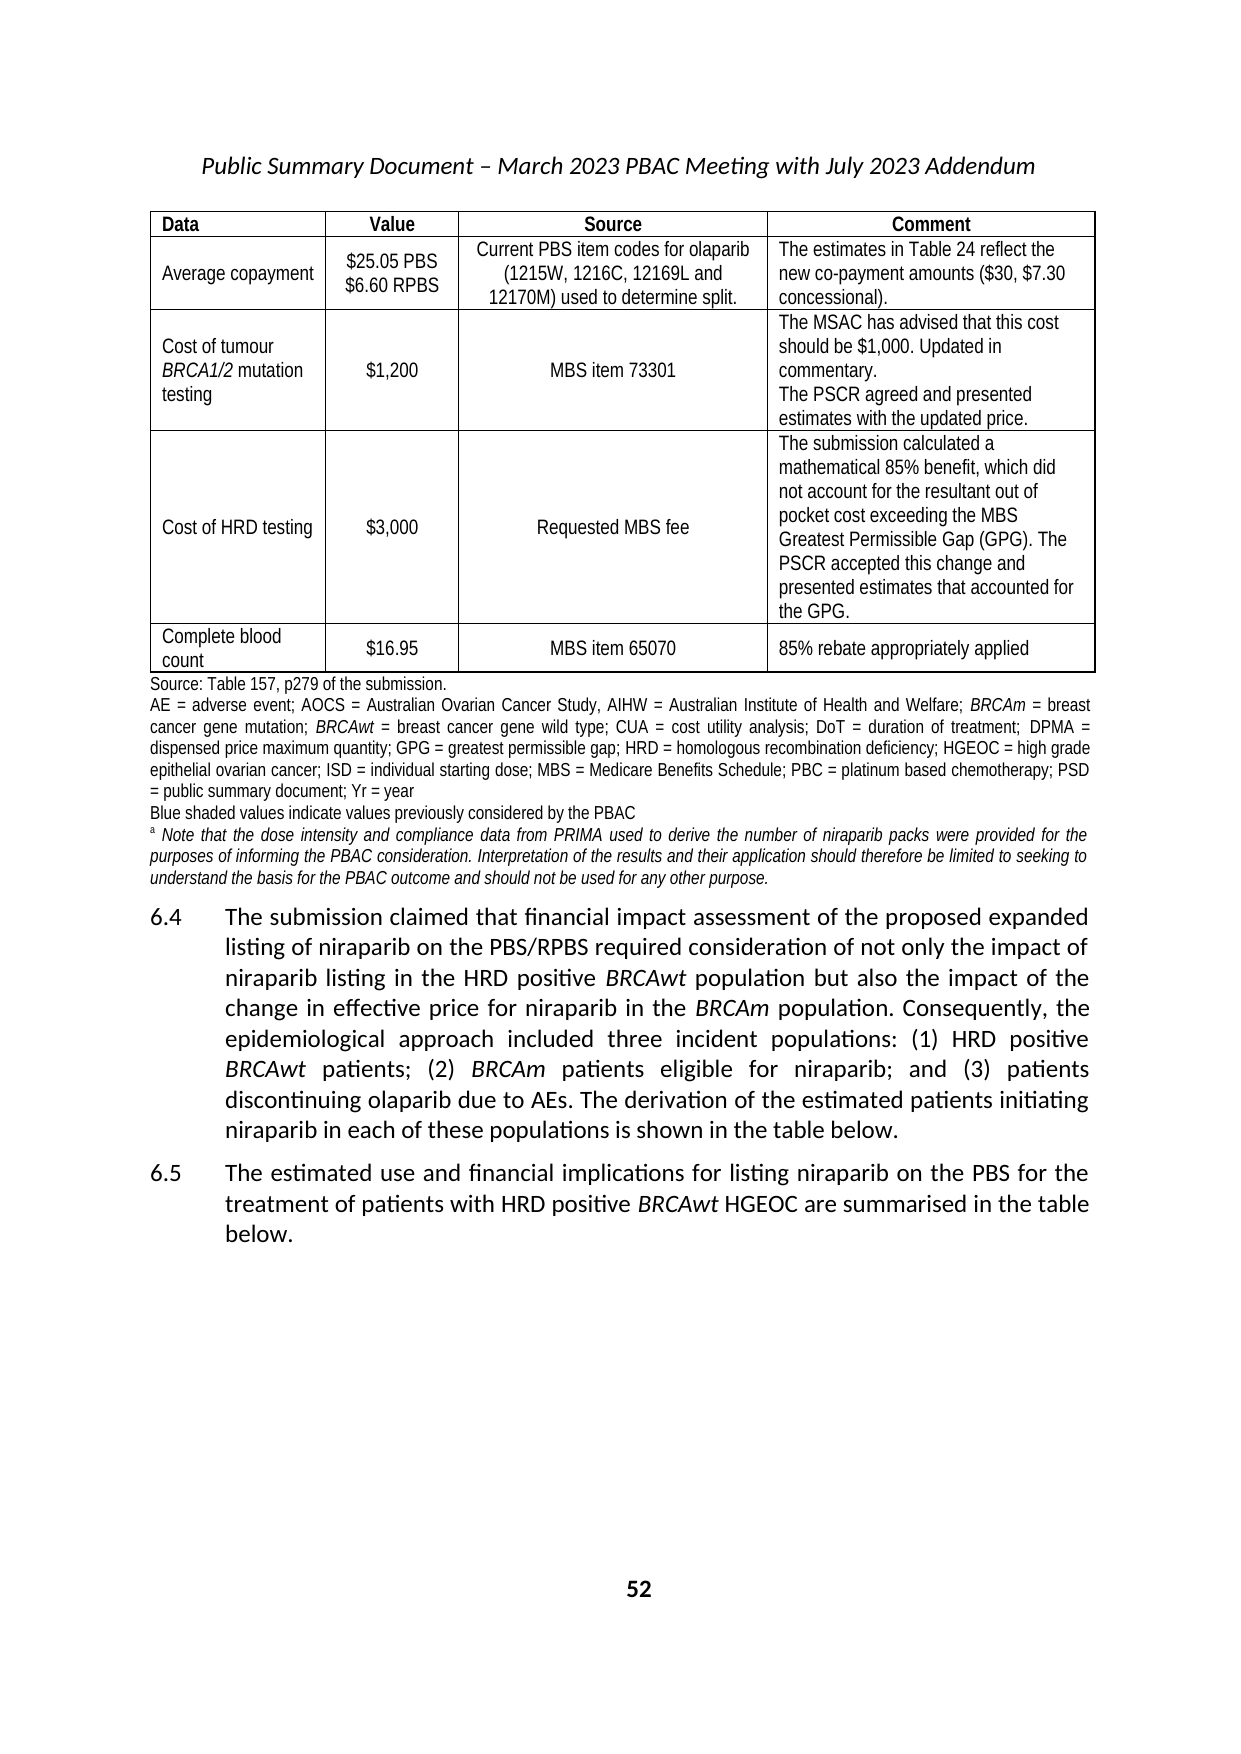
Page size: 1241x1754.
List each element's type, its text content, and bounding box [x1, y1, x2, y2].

table_header Value [326, 212, 458, 236]
table_cell $25.05 PBS $6.60 RPBS [326, 237, 458, 309]
text AE = adverse event; AOCS = Australian Ovarian Cancer Study, AIHW = Australian Institute of Health and Welfare; BRCAm = breast cancer gene mutation; BRCAwt = breast cancer gene wild type; CUA = cost utility analysis; DoT = duration of treatment; DPMA = dispensed price maximum quantity; GPG = greatest permissible gap; HRD = homologous recombination deficiency; HGEOC = high grade epithelial ovarian cancer; ISD = individual starting dose; MBS = Medicare Benefits Schedule; PBC = platinum based chemotherapy; PSD = public summary document; Yr = year [150, 694, 1090, 802]
text Blue shaded values indicate values previously considered by the PBAC [150, 802, 1090, 823]
table_cell The estimates in Table 24 reflect the new co-payment amounts ($30, $7.30 concessional). [768, 237, 1094, 309]
table_cell 85% rebate appropriately applied [768, 624, 1094, 671]
table_cell Current PBS item codes for olaparib (1215W, 1216C, 12169L and 12170M) used to determine split. [459, 237, 767, 309]
table_header Comment [768, 212, 1094, 236]
table_cell Complete blood count [151, 624, 325, 671]
table_header Data [151, 212, 325, 236]
table_cell Requested MBS fee [459, 431, 767, 622]
table_cell Average copayment [151, 237, 325, 309]
table_cell MBS item 65070 [459, 624, 767, 671]
table_cell $1,200 [326, 310, 458, 430]
table_cell The submission calculated a mathematical 85% benefit, which did not account for the resultant out of pocket cost exceeding the MBS Greatest Permissible Gap (GPG). The PSCR accepted this change and presented estimates that accounted for the GPG. [768, 431, 1094, 622]
table_cell $3,000 [326, 431, 458, 622]
table_cell MBS item 73301 [459, 310, 767, 430]
table_cell Cost of HRD testing [151, 431, 325, 622]
text Source: Table 157, p279 of the submission. [150, 673, 1090, 694]
table_cell $16.95 [326, 624, 458, 671]
table_cell The MSAC has advised that this cost should be $1,000. Updated in commentary. The PSCR agreed and presented estimates with the updated price. [768, 310, 1094, 430]
list The submission claimed that financial impact assessment of the proposed expanded listing of niraparib on the PBS/RPBS required consideration of not only the impact of niraparib listing in the HRD positive BRCAwt population but also the impact of the change in effective price for niraparib in the BRCAm population. Consequently, the epidemiological approach included three incident populations: (1) HRD positive BRCAwt patients; (2) BRCAm patients eligible for niraparib; and (3) patients discontinuing olaparib due to AEs. The derivation of the estimated patients initiating niraparib in each of these populations is shown in the table below. [150, 901, 1090, 1145]
list The estimated use and financial implications for listing niraparib on the PBS for the treatment of patients with HRD positive BRCAwt HGEOC are summarised in the table below. [150, 1157, 1090, 1249]
table_cell Cost of tumour BRCA1/2 mutation testing [151, 310, 325, 430]
table_header Source [459, 212, 767, 236]
text a Note that the dose intensity and compliance data from PRIMA used to derive the number of niraparib packs were provided for the purposes of informing the PBAC consideration. Interpretation of the results and their application should therefore be limited to seeking to understand the basis for the PBAC outcome and should not be used for any other purpose. [150, 823, 1090, 888]
